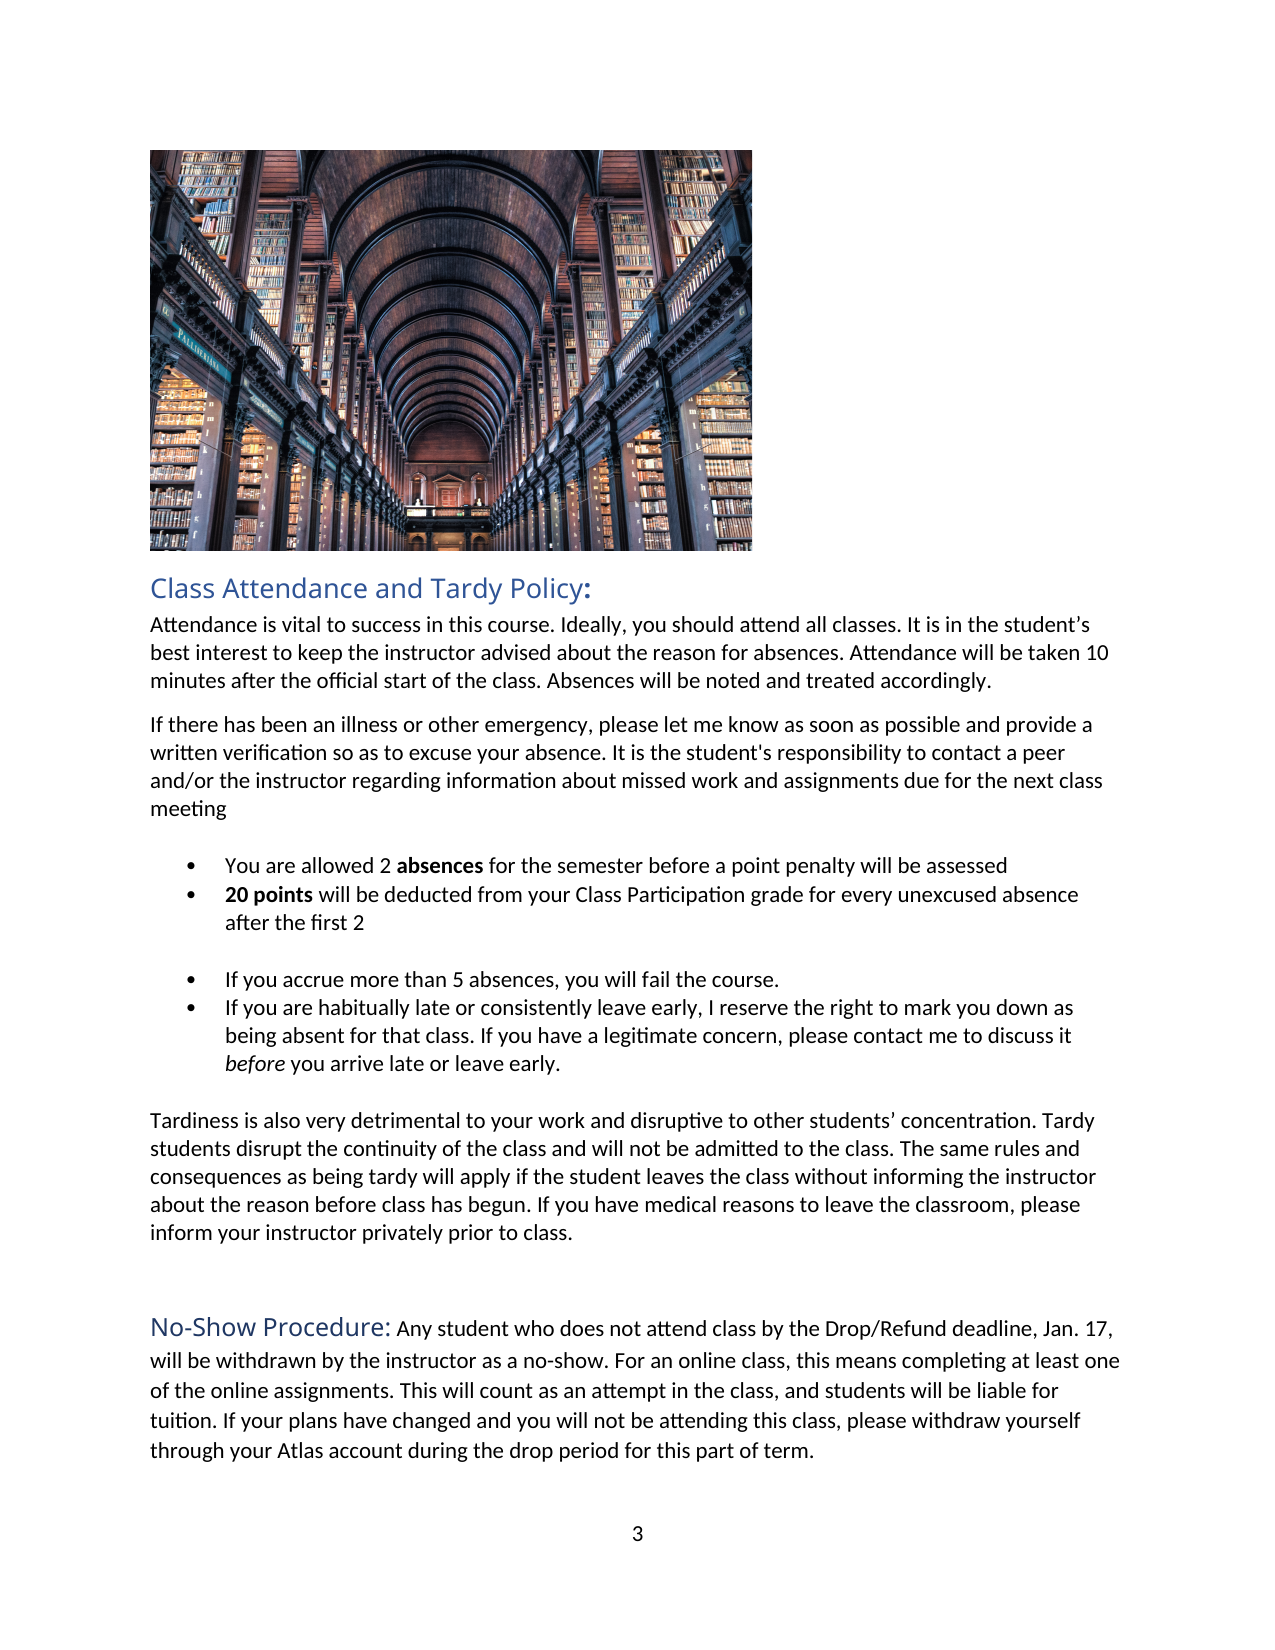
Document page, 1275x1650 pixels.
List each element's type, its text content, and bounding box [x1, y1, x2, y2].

list 20 points will be deducted from your Class Participation grade for every unexcused absence after the first 2 [187, 880, 1125, 936]
list You are allowed 2 absences for the semester before a point penalty will be assessed [187, 852, 1125, 880]
text Tardiness is also very detrimental to your work and disruptive to other students’ concentration. Tardy students disrupt the continuity of the class and will not be admitted to the class. The same rules and consequences as being tardy will apply if the student leaves the class without informing the instructor about the reason before class has begun. If you have medical reasons to leave the classroom, please inform your instructor privately prior to class. [150, 1135, 1125, 1275]
text If there has been an illness or other emergency, please let me know as soon as possible and provide a written verification so as to excuse your absence. It is the student's responsibility to contact a peer and/or the instructor regarding information about missed work and assignments due for the next class meeting [150, 710, 1125, 822]
picture [150, 150, 753, 551]
subtitle Class Attendance and Tardy Policy: [150, 570, 1125, 607]
list If you are habitually late or consistently leave early, I reserve the right to mark you down as being absent for that class. If you have a legitimate concern, please contact me to discuss it before you arrive late or leave early. [187, 1022, 1125, 1106]
text No-Show Procedure: Any student who does not attend class by the Drop/Refund deadline, Jan. 17, will be withdrawn by the instructor as a no-show. For an online class, this means completing at least one of the online assignments. This will count as an attempt in the class, and students will be liable for tuition. If your plans have changed and you will not be attending this class, please withdraw yourself through your Atlas account during the drop period for this part of term. [150, 1339, 1125, 1494]
text Attendance is vital to success in this course. Ideally, you should attend all classes. It is in the student’s best interest to keep the instructor advised about the reason for absences. Attendance will be taken 10 minutes after the official start of the class. Absences will be noted and treated accordingly. [150, 610, 1125, 694]
list If you accrue more than 5 absences, you will fail the course. [187, 965, 1125, 993]
